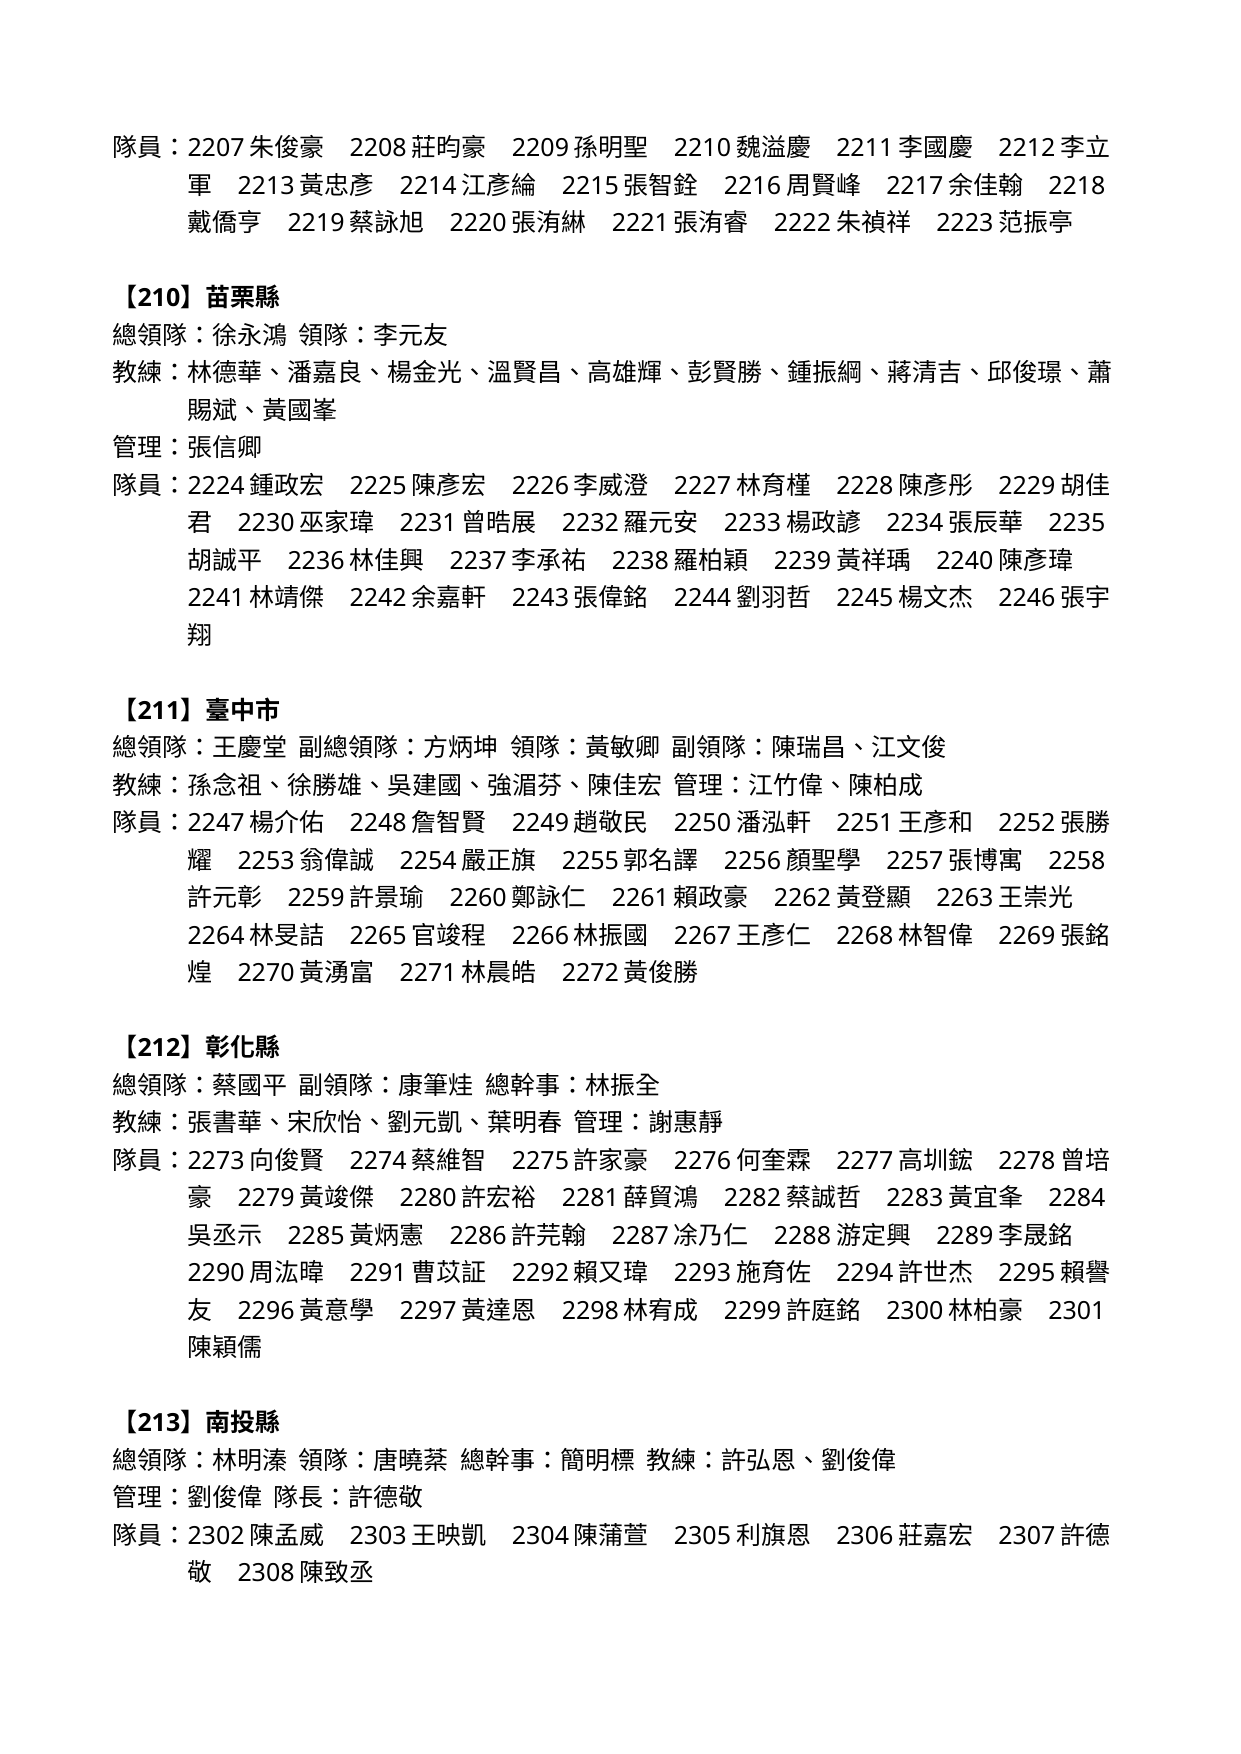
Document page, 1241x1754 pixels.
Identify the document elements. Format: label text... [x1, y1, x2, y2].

text 隊員：2302陳孟威 2303王映凱 2304陳蒲萱 2305利旗恩 2306莊嘉宏 2307許德敬 2308陳致丞 [112, 1514, 1128, 1589]
text 教練：孫念祖、徐勝雄、吳建國、強湄芬、陳佳宏 管理：江竹偉、陳柏成 [112, 764, 1128, 802]
text 隊員：2273向俊賢 2274蔡維智 2275許家豪 2276何奎霖 2277高圳鋐 2278曾培豪 2279黃竣傑 2280許宏裕 2281薛貿鴻 2282蔡誠哲 2283黃宜夆 2284吳丞示 2285黃炳憲 2286許芫翰 2287凃乃仁 2288游定興 2289李晟銘 2290周汯暐 2291曹苡証 2292賴又瑋 2293施育佐 2294許世杰 2295賴譽友 2296黃意學 2297黃達恩 2298林宥成 2299許庭銘 2300林柏豪 2301陳穎儒 [112, 1139, 1128, 1364]
text 管理：張信卿 [112, 427, 1128, 464]
text 總領隊：王慶堂 副總領隊：方炳坤 領隊：黃敏卿 副領隊：陳瑞昌、江文俊 [112, 727, 1128, 764]
text 教練：林德華、潘嘉良、楊金光、溫賢昌、高雄輝、彭賢勝、鍾振綱、蔣清吉、邱俊璟、蕭賜斌、黃國峯 [112, 352, 1128, 427]
text 隊員：2247楊介佑 2248詹智賢 2249趙敬民 2250潘泓軒 2251王彥和 2252張勝耀 2253翁偉誠 2254嚴正旗 2255郭名譯 2256顏聖學 2257張博寓 2258許元彰 2259許景瑜 2260鄭詠仁 2261賴政豪 2262黃登顯 2263王崇光 2264林旻詰 2265官竣程 2266林振國 2267王彥仁 2268林智偉 2269張銘煌 2270黃湧富 2271林晨皓 2272黃俊勝 [112, 802, 1128, 989]
text 管理：劉俊偉 隊長：許德敬 [112, 1477, 1128, 1514]
text 隊員：2207朱俊豪 2208莊昀豪 2209孫明聖 2210魏溢慶 2211李國慶 2212李立軍 2213黃忠彥 2214江彥綸 2215張智銓 2216周賢峰 2217余佳翰 2218戴僑亨 2219蔡詠旭 2220張洧綝 2221張洧睿 2222朱禎祥 2223范振亭 [112, 127, 1128, 239]
text 教練：張書華、宋欣怡、劉元凱、葉明春 管理：謝惠靜 [112, 1102, 1128, 1139]
text 總領隊：林明溱 領隊：唐曉棻 總幹事：簡明標 教練：許弘恩、劉俊偉 [112, 1439, 1128, 1477]
text 總領隊：徐永鴻 領隊：李元友 [112, 314, 1128, 352]
text 隊員：2224鍾政宏 2225陳彥宏 2226李威澄 2227林育槿 2228陳彥彤 2229胡佳君 2230巫家瑋 2231曾晧展 2232羅元安 2233楊政諺 2234張辰華 2235胡誠平 2236林佳興 2237李承祐 2238羅柏穎 2239黃祥瑀 2240陳彥瑋 2241林靖傑 2242余嘉軒 2243張偉銘 2244劉羽哲 2245楊文杰 2246張宇翔 [112, 464, 1128, 652]
text 【213】南投縣 [112, 1402, 1128, 1439]
text 【212】彰化縣 [112, 1027, 1128, 1064]
text 【211】臺中市 [112, 689, 1128, 727]
text 總領隊：蔡國平 副領隊：康筆烓 總幹事：林振全 [112, 1064, 1128, 1102]
text 【210】苗栗縣 [112, 277, 1128, 314]
